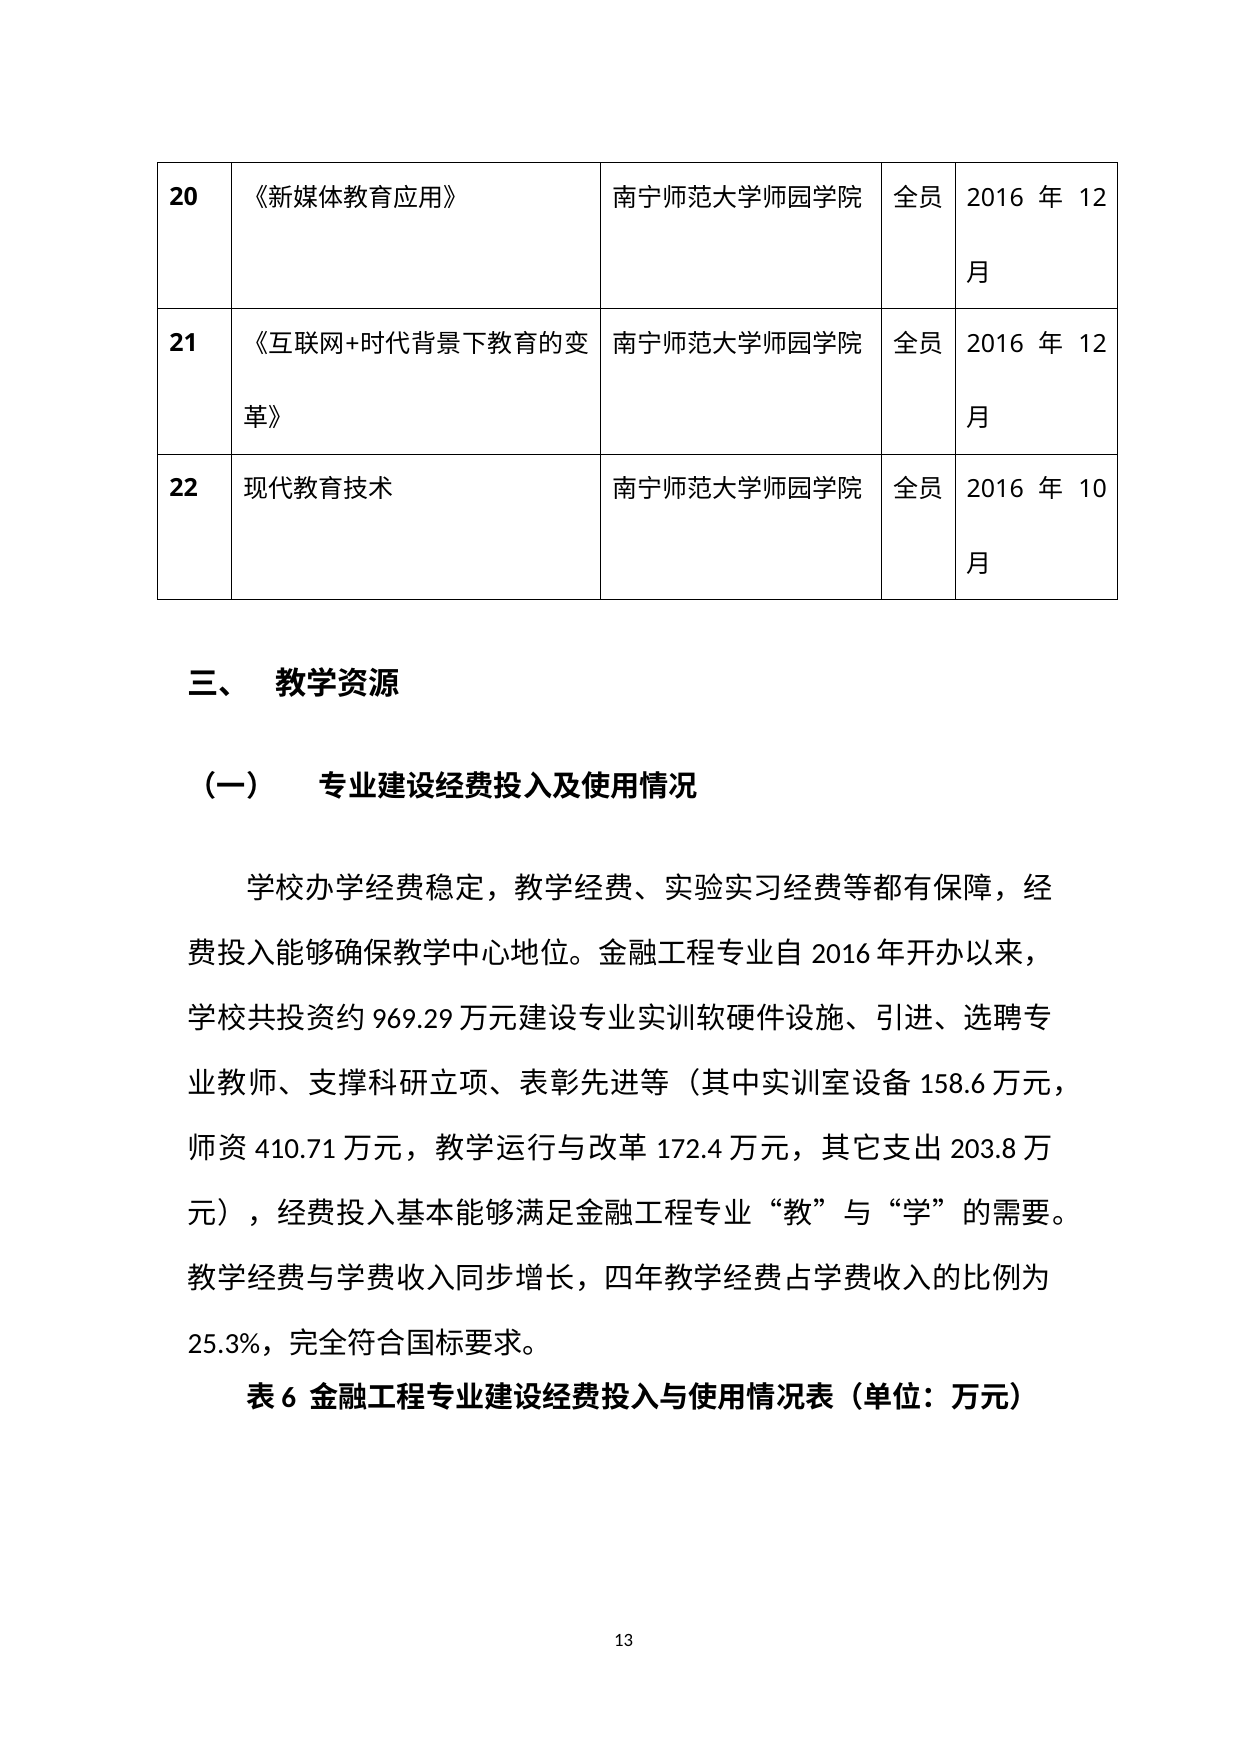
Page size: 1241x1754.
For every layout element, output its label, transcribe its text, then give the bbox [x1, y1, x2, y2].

table_cell 南宁师范大学师园学院 [601, 455, 881, 599]
table_cell 2016年12月 [956, 163, 1117, 308]
list 教学资源 [187, 648, 1053, 713]
table_cell 《新媒体教育应用》 [232, 163, 600, 308]
text 学校办学经费稳定，教学经费、实验实习经费等都有保障，经费投入能够确保教学中心地位。金融工程专业自2016年开办以来，学校共投资约969.29万元建设专业实训软硬件设施、引进、选聘专业教师、支撑科研立项、表彰先进等（其中实训室设备158.6万元，师资410.71万元，教学运行与改革172.4万元，其它支出203.8万元），经费投入基本能够满足金融工程专业“教”与“学”的需要。教学经费与学费收入同步增长，四年教学经费占学费收入的比例为25.3%，完全符合国标要求。 [187, 853, 1053, 1373]
text 表6 金融工程专业建设经费投入与使用情况表（单位：万元） [187, 1373, 1053, 1415]
table_cell 21 [158, 309, 231, 453]
table_cell 《互联网+时代背景下教育的变革》 [232, 309, 600, 453]
table_cell 全员 [882, 309, 955, 453]
subtitle 专业建设经费投入及使用情况 [187, 763, 1053, 805]
table_cell 全员 [882, 163, 955, 308]
table_cell 现代教育技术 [232, 455, 600, 599]
table_cell 2016年10月 [956, 455, 1117, 599]
table_cell 20 [158, 163, 231, 308]
table_cell 南宁师范大学师园学院 [601, 309, 881, 453]
table_cell 南宁师范大学师园学院 [601, 163, 881, 308]
table_cell 22 [158, 455, 231, 599]
table_cell 全员 [882, 455, 955, 599]
table_cell 2016年12月 [956, 309, 1117, 453]
